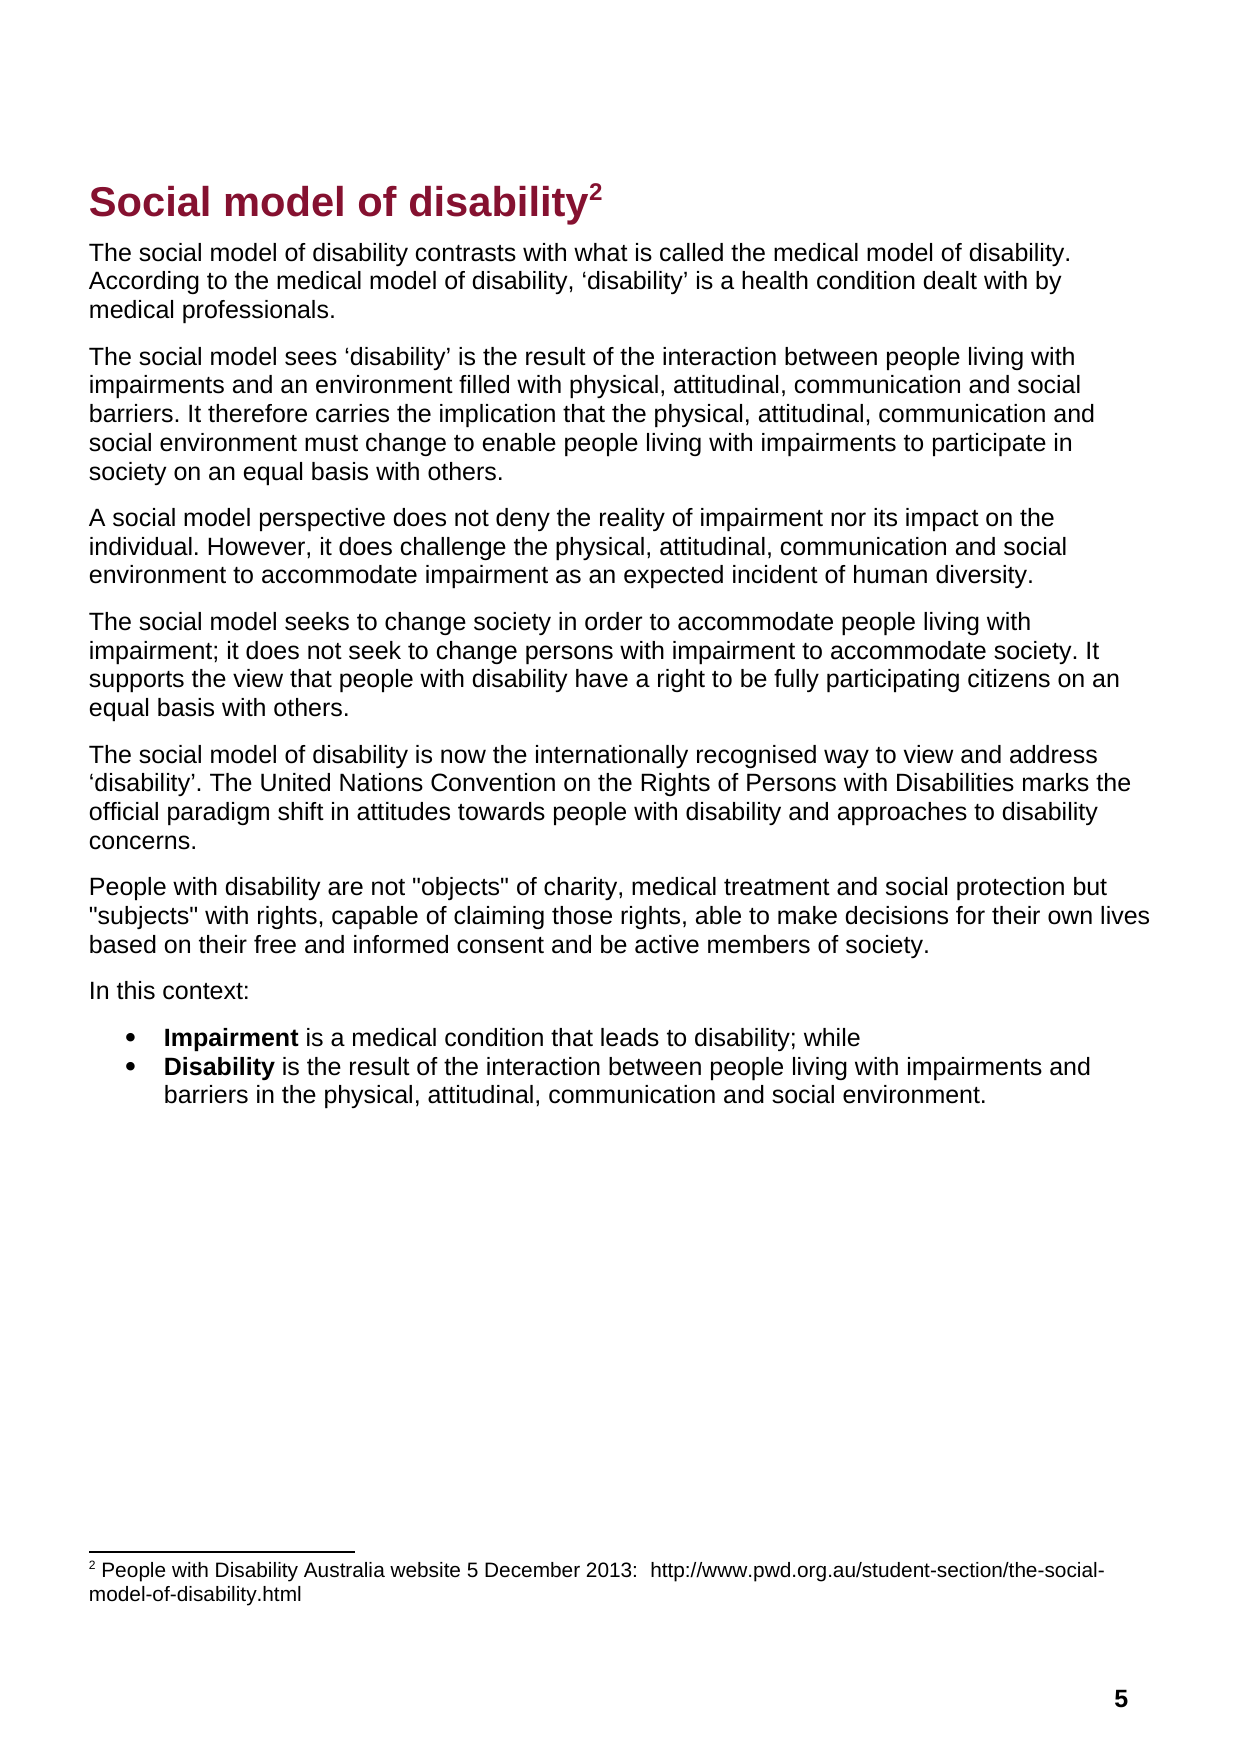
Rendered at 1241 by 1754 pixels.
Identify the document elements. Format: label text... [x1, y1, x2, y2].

text The social model sees ‘disability’ is the result of the interaction between people living with impairments and an environment filled with physical, attitudinal, communication and social barriers. It therefore carries the implication that the physical, attitudinal, communication and social environment must change to enable people living with impairments to participate in society on an equal basis with others. [89, 342, 1152, 485]
text The social model of disability contrasts with what is called the medical model of disability. According to the medical model of disability, ‘disability’ is a health condition dealt with by medical professionals. [89, 238, 1152, 324]
list Impairment is a medical condition that leads to disability; while [126, 1023, 1152, 1052]
text In this context: [89, 976, 1152, 1005]
subtitle Social model of disability [89, 177, 1152, 225]
text A social model perspective does not deny the reality of impairment nor its impact on the individual. However, it does challenge the physical, attitudinal, communication and social environment to accommodate impairment as an expected incident of human diversity. [89, 503, 1152, 589]
text People with disability are not "objects" of charity, medical treatment and social protection but "subjects" with rights, capable of claiming those rights, able to make decisions for their own lives based on their free and informed consent and be active members of society. [89, 872, 1152, 959]
text The social model seeks to change society in order to accommodate people living with impairment; it does not seek to change persons with impairment to accommodate society. It supports the view that people with disability have a right to be fully participating citizens on an equal basis with others. [89, 607, 1152, 722]
list Disability is the result of the interaction between people living with impairments and barriers in the physical, attitudinal, communication and social environment. [126, 1052, 1152, 1109]
text The social model of disability is now the internationally recognised way to view and address ‘disability’. The United Nations Convention on the Rights of Persons with Disabilities marks the official paradigm shift in attitudes towards people with disability and approaches to disability concerns. [89, 740, 1152, 855]
